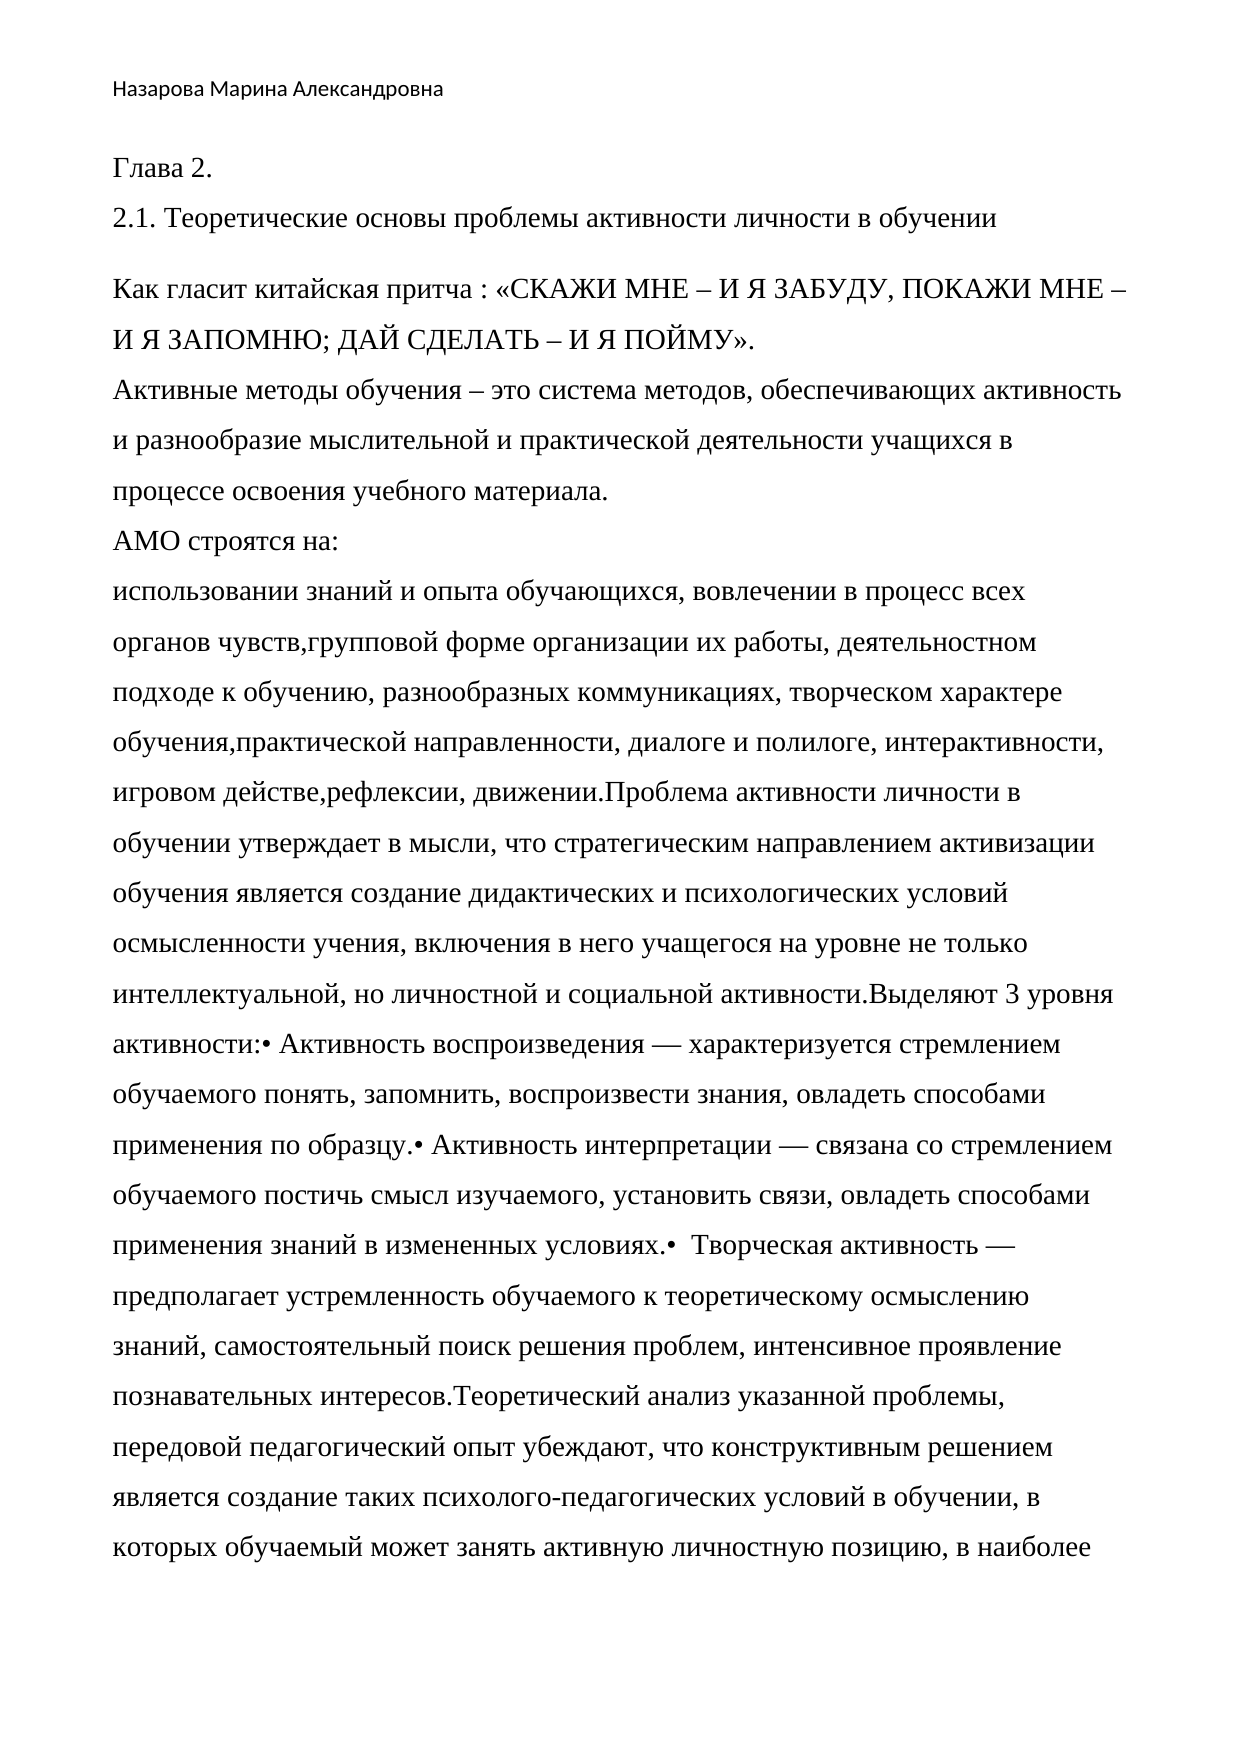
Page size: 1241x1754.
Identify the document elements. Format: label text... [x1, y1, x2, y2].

text Как гласит китайская притча : «СКАЖИ МНЕ – И Я ЗАБУДУ, ПОКАЖИ МНЕ – И Я ЗАПОМНЮ; ДАЙ СДЕЛАТЬ – И Я ПОЙМУ». [112, 271, 1128, 355]
text Глава 2. 2.1. Теоретические основы проблемы активности личности в обучении [112, 150, 1128, 234]
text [112, 573, 1128, 1563]
text Активные методы обучения – это система методов, обеспечивающих активность и разнообразие мыслительной и практической деятельности учащихся в процессе освоения учебного материала. [112, 372, 1128, 506]
text АМО строятся на: [112, 523, 1128, 557]
